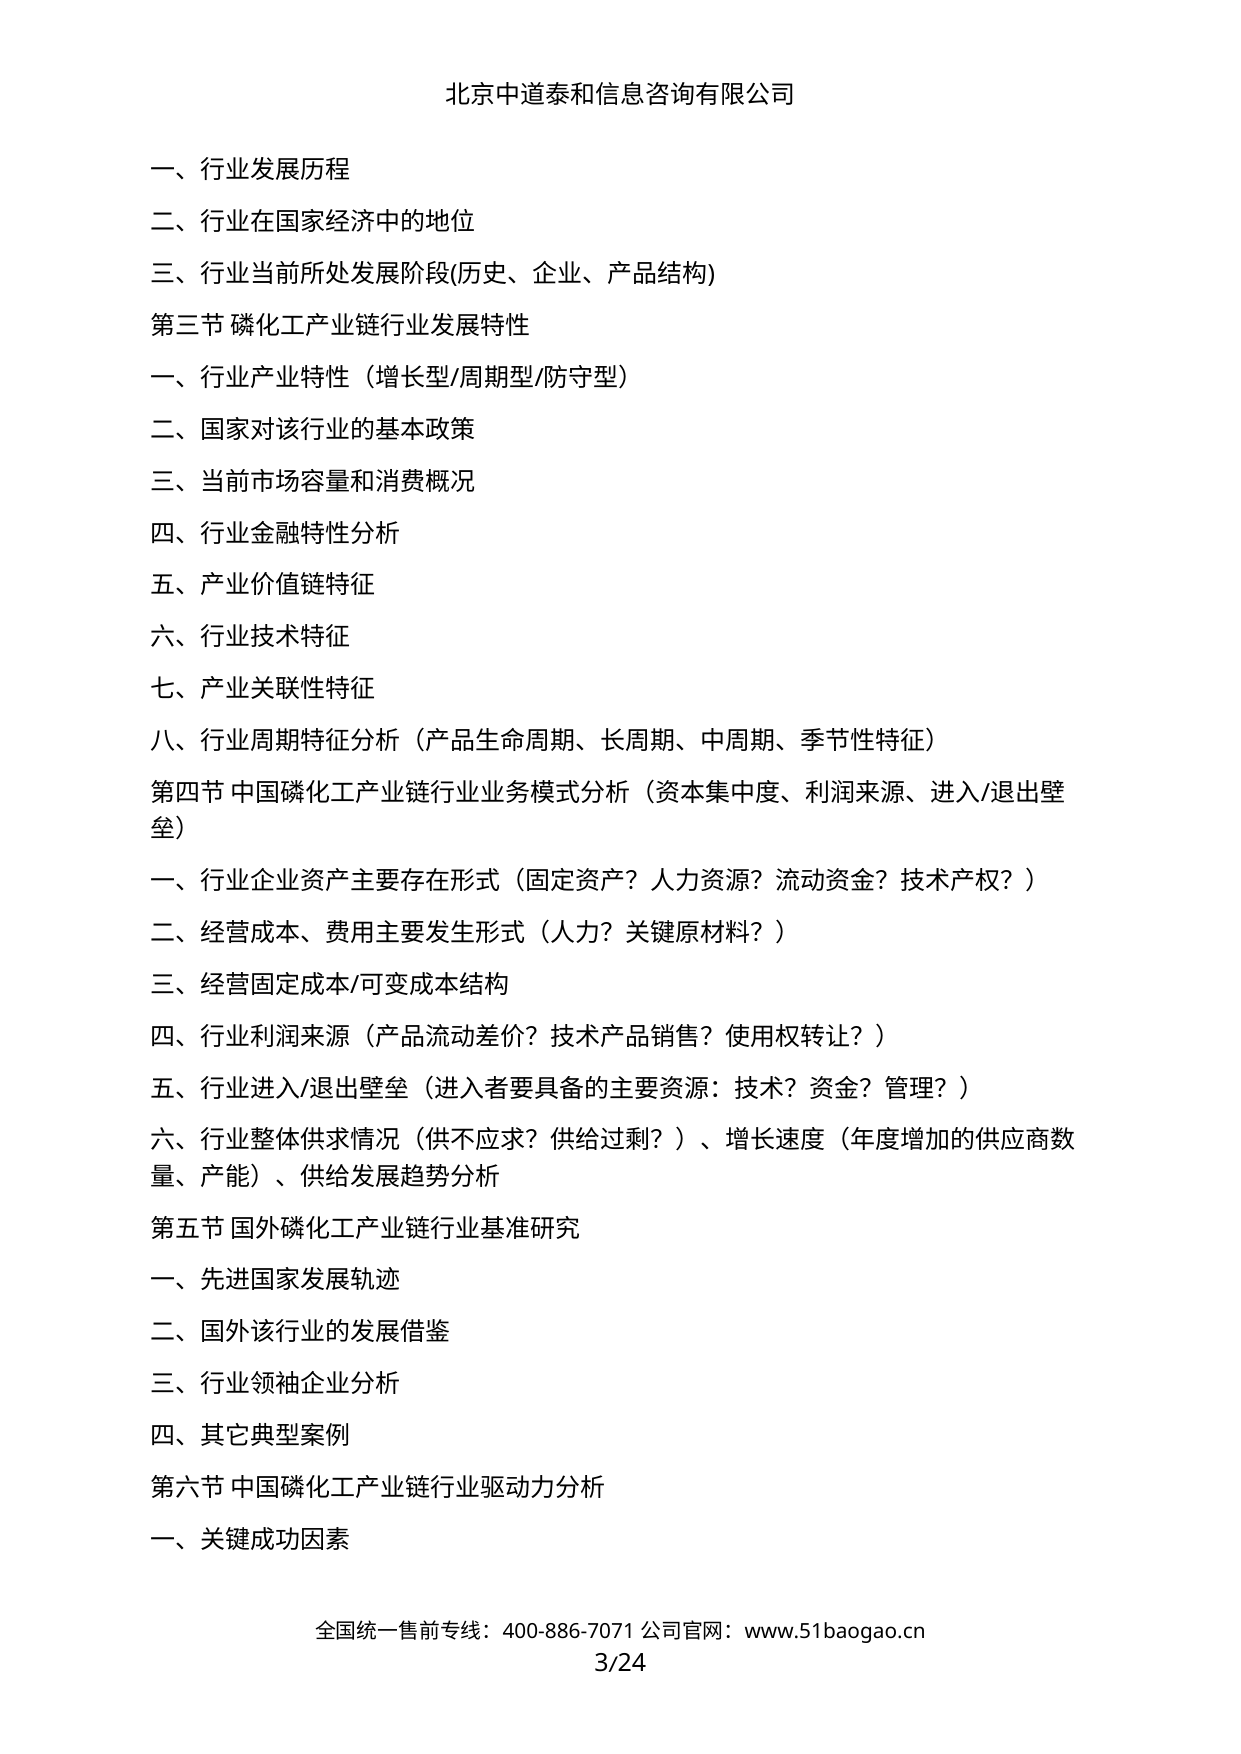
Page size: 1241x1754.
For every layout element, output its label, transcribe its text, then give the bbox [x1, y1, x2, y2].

text 三、行业当前所处发展阶段(历史、企业、产品结构) [150, 254, 1090, 290]
text 八、行业周期特征分析（产品生命周期、长周期、中周期、季节性特征） [150, 721, 1090, 757]
text 一、先进国家发展轨迹 [150, 1260, 1090, 1296]
text 六、行业技术特征 [150, 617, 1090, 653]
text 四、其它典型案例 [150, 1416, 1090, 1452]
text 第四节 中国磷化工产业链行业业务模式分析（资本集中度、利润来源、进入/退出壁垒） [150, 772, 1090, 845]
text 二、国家对该行业的基本政策 [150, 409, 1090, 446]
text 第三节 磷化工产业链行业发展特性 [150, 306, 1090, 342]
text 一、行业产业特性（增长型/周期型/防守型） [150, 357, 1090, 394]
text 第五节 国外磷化工产业链行业基准研究 [150, 1208, 1090, 1244]
text 三、行业领袖企业分析 [150, 1364, 1090, 1400]
text 一、行业企业资产主要存在形式（固定资产？人力资源？流动资金？技术产权？） [150, 861, 1090, 897]
text 第六节 中国磷化工产业链行业驱动力分析 [150, 1467, 1090, 1504]
text 三、经营固定成本/可变成本结构 [150, 964, 1090, 1001]
text 二、经营成本、费用主要发生形式（人力？关键原材料？） [150, 912, 1090, 949]
text 四、行业利润来源（产品流动差价？技术产品销售？使用权转让？） [150, 1016, 1090, 1052]
text 六、行业整体供求情况（供不应求？供给过剩？）、增长速度（年度增加的供应商数量、产能）、供给发展趋势分析 [150, 1120, 1090, 1192]
text 三、当前市场容量和消费概况 [150, 461, 1090, 497]
text 一、关键成功因素 [150, 1519, 1090, 1556]
text 二、国外该行业的发展借鉴 [150, 1312, 1090, 1348]
text 一、行业发展历程 [150, 150, 1090, 186]
text 二、行业在国家经济中的地位 [150, 202, 1090, 238]
text 四、行业金融特性分析 [150, 513, 1090, 549]
text 五、产业价值链特征 [150, 565, 1090, 601]
text 五、行业进入/退出壁垒（进入者要具备的主要资源：技术？资金？管理？） [150, 1068, 1090, 1104]
text 七、产业关联性特征 [150, 669, 1090, 705]
